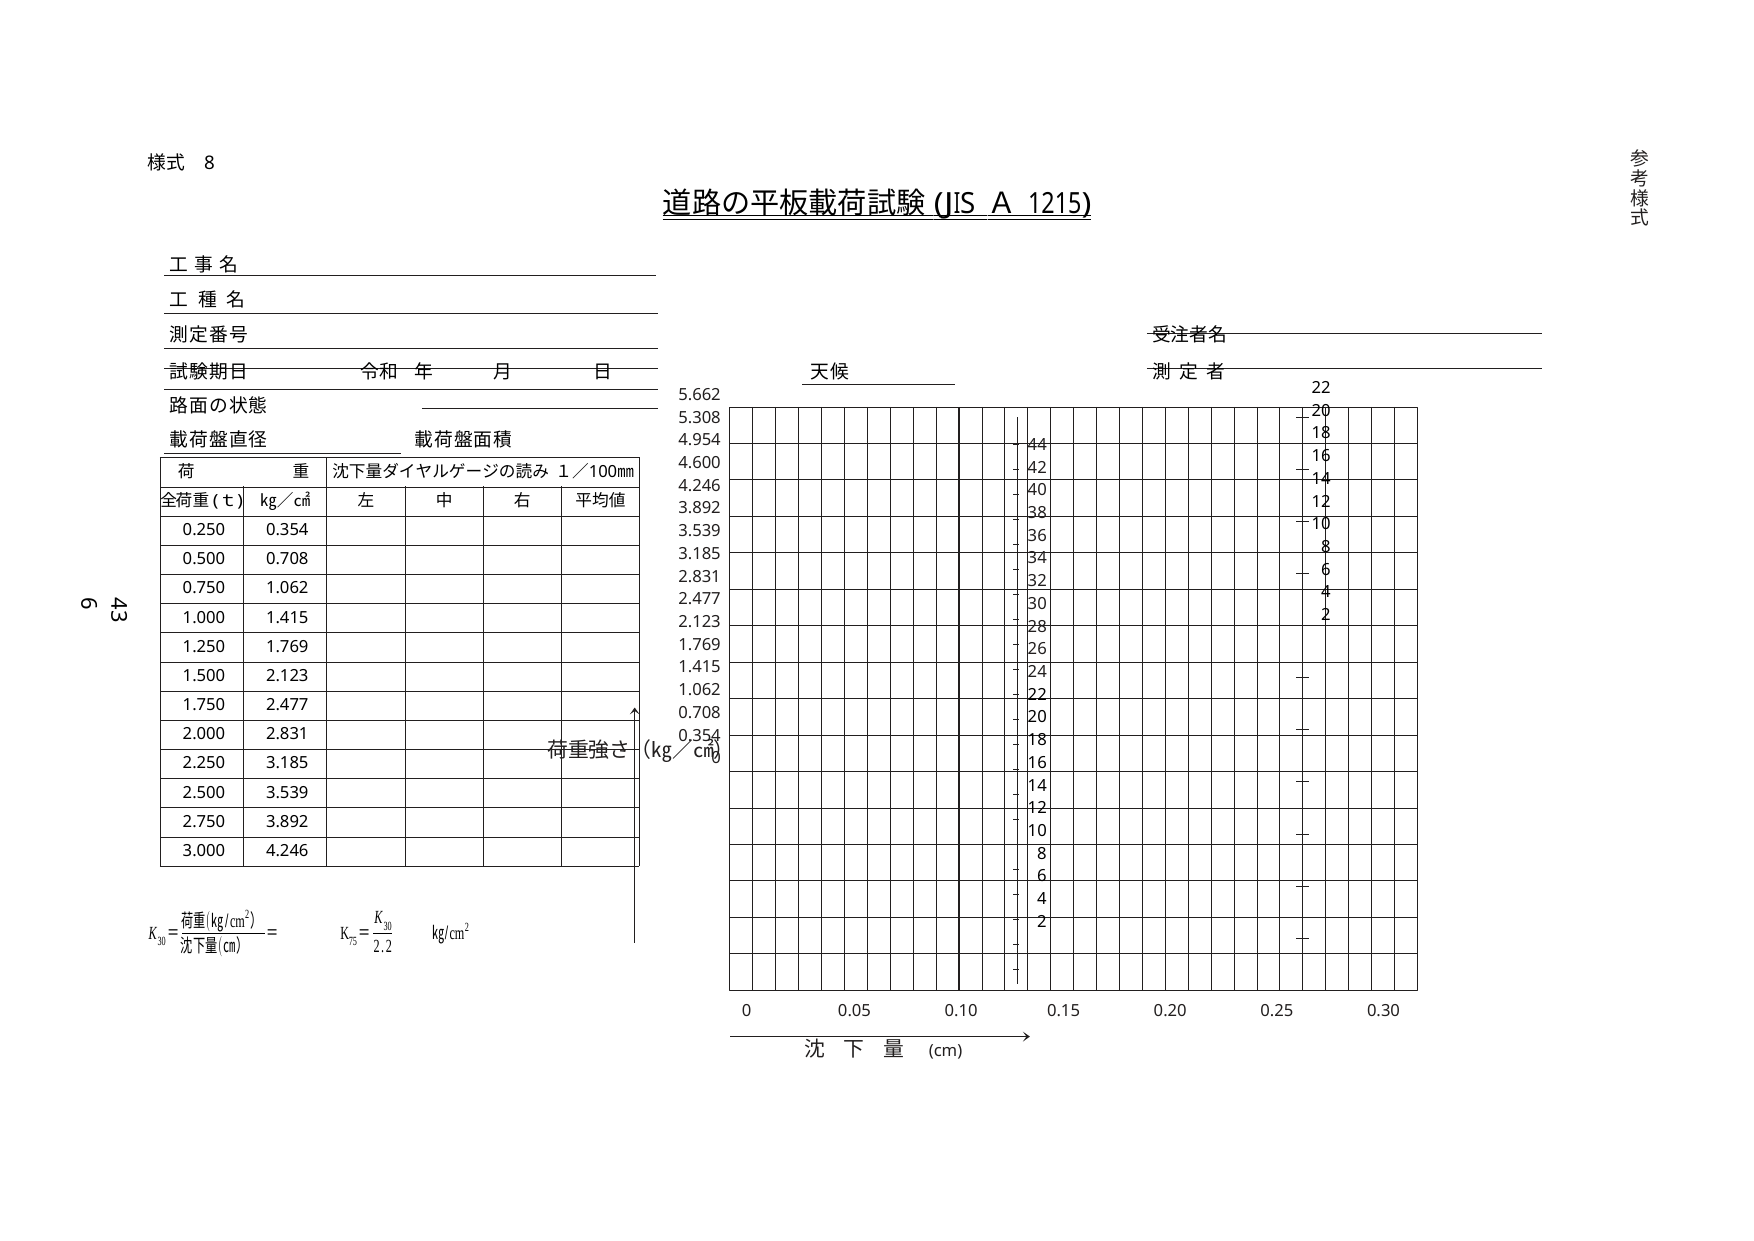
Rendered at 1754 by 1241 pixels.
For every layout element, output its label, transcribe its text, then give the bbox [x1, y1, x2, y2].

table_cell 3.892 [244, 808, 326, 836]
table_cell [562, 517, 639, 545]
table_cell [562, 838, 639, 866]
table_cell [406, 633, 483, 661]
table_cell [406, 546, 483, 574]
table_cell 1.500 [161, 663, 243, 691]
table_cell 全荷重 (ｔ) [161, 488, 243, 516]
table_cell 1.250 [161, 633, 243, 661]
table_cell 右 [484, 488, 561, 516]
table_cell 平均値 [562, 488, 639, 516]
table_cell [327, 808, 405, 836]
table_cell [562, 575, 639, 603]
text 工 事 名 [169, 243, 1606, 278]
table_cell 3.539 [244, 779, 326, 807]
table_cell 2.123 [244, 663, 326, 691]
table_cell [484, 663, 561, 691]
table_cell [562, 779, 639, 807]
table_cell [406, 838, 483, 866]
table_cell 中 [406, 488, 483, 516]
table_cell [484, 575, 561, 603]
table_cell [327, 838, 405, 866]
table_cell [562, 633, 639, 661]
table_cell 0.500 [161, 546, 243, 574]
table_cell 1.415 [244, 604, 326, 632]
table_cell 2.831 [244, 721, 326, 749]
table_cell 2.000 [161, 721, 243, 749]
table_cell [484, 750, 561, 778]
table_cell [562, 604, 639, 632]
table_cell 0.750 [161, 575, 243, 603]
table_cell [562, 692, 639, 720]
table_cell [406, 692, 483, 720]
table_cell 0.354 [244, 517, 326, 545]
table_cell 1.000 [161, 604, 243, 632]
table_cell 左 [327, 488, 405, 516]
table_cell [406, 750, 483, 778]
table_cell [484, 604, 561, 632]
table_cell [484, 517, 561, 545]
table_cell [484, 838, 561, 866]
table_cell ㎏／㎠ [244, 488, 326, 516]
table_cell 2.250 [161, 750, 243, 778]
table_cell [484, 779, 561, 807]
table_header 沈下量ダイヤルゲージの読み １／100㎜ [327, 458, 639, 486]
table_cell 1.062 [244, 575, 326, 603]
table_cell [327, 692, 405, 720]
table_cell 3.185 [244, 750, 326, 778]
table_cell 2.750 [161, 808, 243, 836]
table_cell [406, 721, 483, 749]
text 載荷盤直径 載荷盤面積 [169, 420, 1606, 455]
text 工 種 名 [169, 278, 1606, 313]
table_cell [327, 750, 405, 778]
table_cell [406, 604, 483, 632]
text 測定番号 受注者名 [169, 313, 1606, 349]
table_cell [562, 546, 639, 574]
table_header 荷 重 [161, 458, 326, 486]
table_cell [406, 663, 483, 691]
text 路面の状態 [169, 384, 1606, 420]
table_cell [406, 575, 483, 603]
table_cell [484, 633, 561, 661]
table_cell [327, 721, 405, 749]
table_cell [562, 663, 639, 691]
table_cell [327, 604, 405, 632]
table_cell [484, 546, 561, 574]
table_cell [327, 546, 405, 574]
table_cell [562, 808, 639, 836]
table_cell [327, 575, 405, 603]
table_cell [484, 721, 561, 749]
table_cell [562, 721, 639, 749]
table_cell 2.500 [161, 779, 243, 807]
table_cell 1.750 [161, 692, 243, 720]
table_cell [327, 663, 405, 691]
table_cell [327, 517, 405, 545]
table_cell 3.000 [161, 838, 243, 866]
table_cell 0.250 [161, 517, 243, 545]
table_cell [327, 633, 405, 661]
table_cell [327, 779, 405, 807]
table_cell 0.708 [244, 546, 326, 574]
table_cell 2.477 [244, 692, 326, 720]
table_cell [484, 692, 561, 720]
table_cell 4.246 [244, 838, 326, 866]
table_cell [406, 808, 483, 836]
table_cell 1.769 [244, 633, 326, 661]
table_cell [484, 808, 561, 836]
text 様式 8 [148, 148, 1606, 179]
table_cell [406, 779, 483, 807]
table_cell [562, 750, 639, 778]
text 道路の平板載荷試験 (JIS Ａ 1215) [148, 179, 1606, 222]
text 試験期日 令和 年 月 日 天候 測 定 者 [169, 349, 1606, 384]
table_cell [406, 517, 483, 545]
